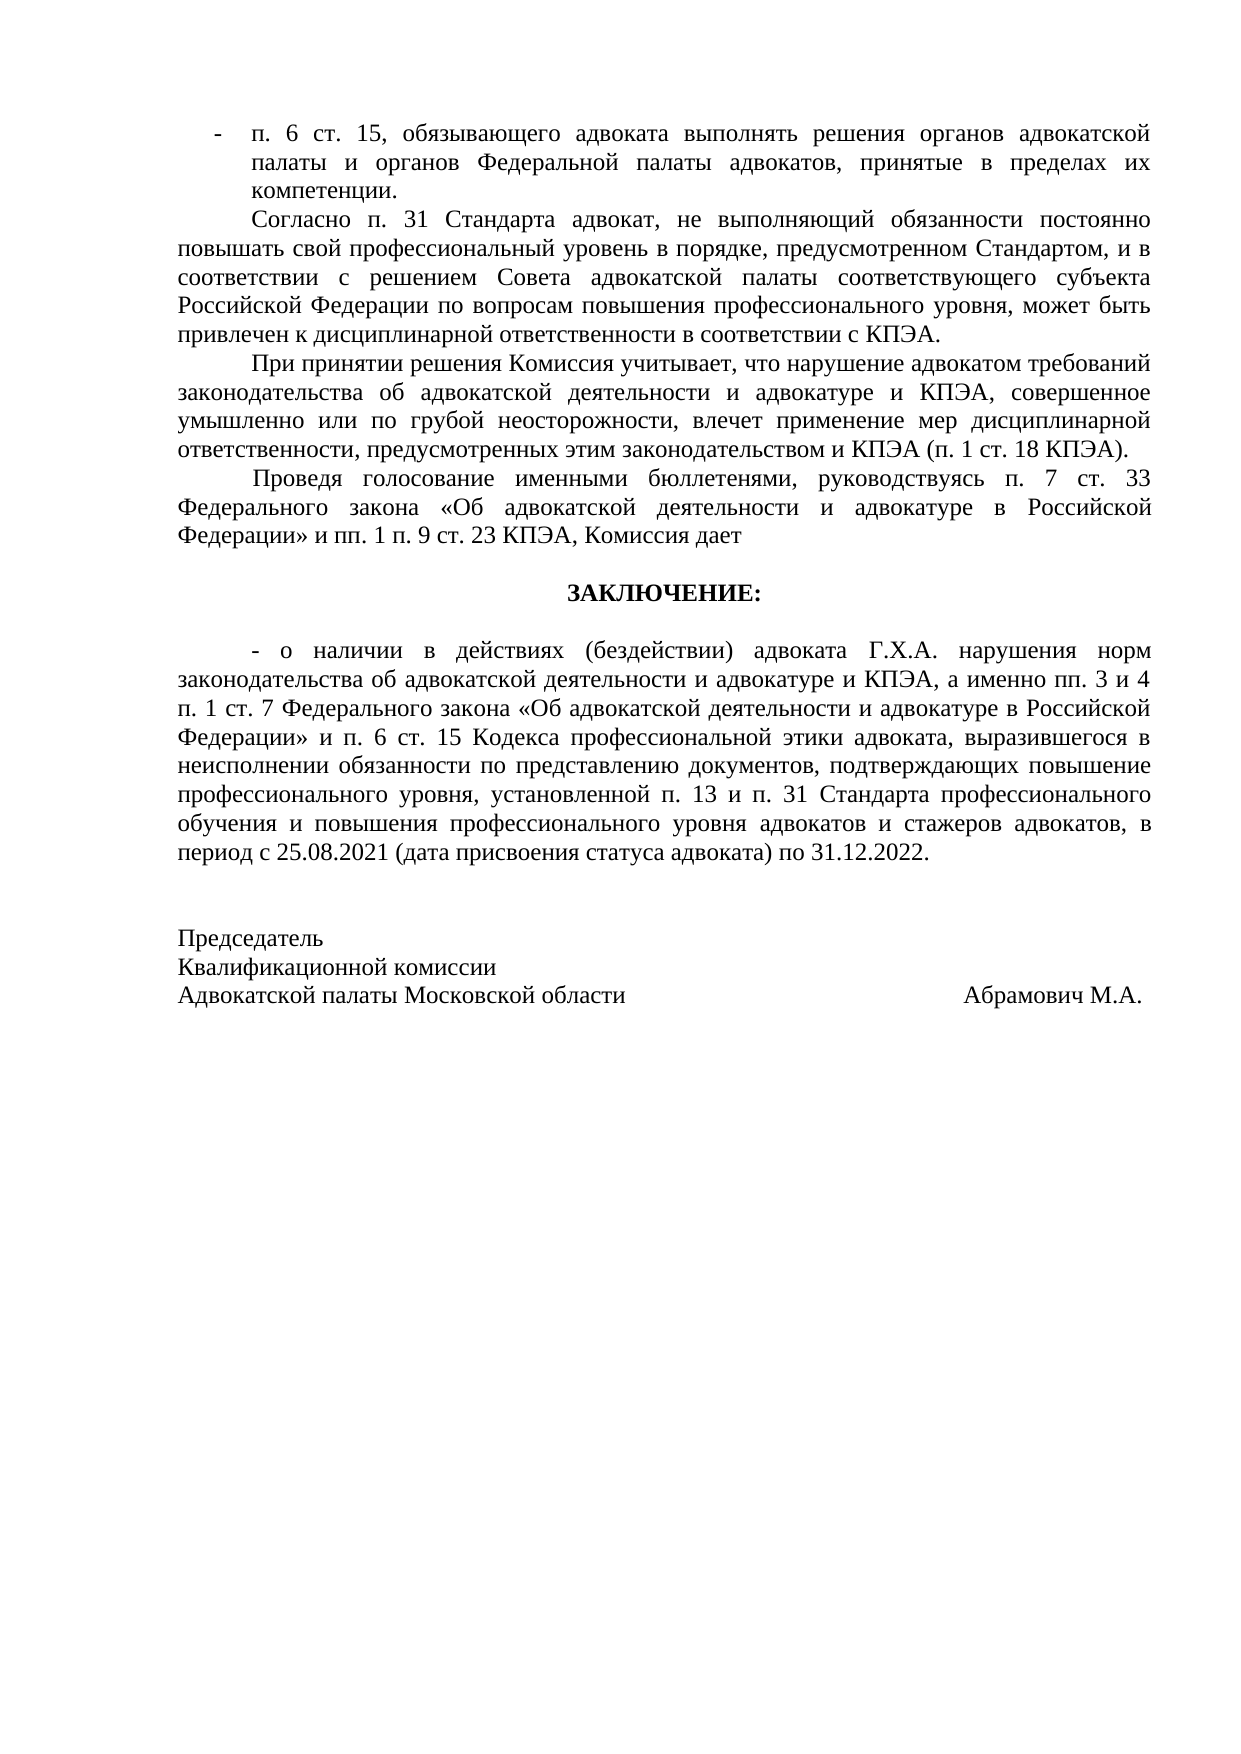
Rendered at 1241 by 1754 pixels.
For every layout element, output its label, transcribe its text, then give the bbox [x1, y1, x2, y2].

text Согласно п. 31 Стандарта адвокат, не выполняющий обязанности постоянно повышать свой профессиональный уровень в порядке, предусмотренном Стандартом, и в соответствии с решением Совета адвокатской палаты соответствующего субъекта Российской Федерации по вопросам повышения профессионального уровня, может быть привлечен к дисциплинарной ответственности в соответствии с КПЭА. [177, 204, 1152, 348]
text Председатель [177, 923, 1152, 952]
text При принятии решения Комиссия учитывает, что нарушение адвокатом требований законодательства об адвокатской деятельности и адвокатуре и КПЭА, совершенное умышленно или по грубой неосторожности, влечет применение мер дисциплинарной ответственности, предусмотренных этим законодательством и КПЭА (п. 1 ст. 18 КПЭА). [177, 348, 1152, 463]
text - о наличии в действиях (бездействии) адвоката Г.Х.А. нарушения норм законодательства об адвокатской деятельности и адвокатуре и КПЭА, а именно пп. 3 и 4 п. 1 ст. 7 Федерального закона «Об адвокатской деятельности и адвокатуре в Российской Федерации» и п. 6 ст. 15 Кодекса профессиональной этики адвоката, выразившегося в неисполнении обязанности по представлению документов, подтверждающих повышение профессионального уровня, установленной п. 13 и п. 31 Стандарта профессионального обучения и повышения профессионального уровня адвокатов и стажеров адвокатов, в период с 25.08.2021 (дата присвоения статуса адвоката) по 31.12.2022. [177, 636, 1152, 866]
list п. 6 ст. 15, обязывающего адвоката выполнять решения органов адвокатской палаты и органов Федеральной палаты адвокатов, принятые в пределах их компетенции. [213, 118, 1152, 204]
text ЗАКЛЮЧЕНИЕ: [177, 578, 1152, 607]
text Проведя голосование именными бюллетенями, руководствуясь п. 7 ст. 33 Федерального закона «Об адвокатской деятельности и адвокатуре в Российской Федерации» и пп. 1 п. 9 ст. 23 КПЭА, Комиссия дает [177, 463, 1152, 549]
text Квалификационной комиссии [177, 952, 1152, 981]
text Адвокатской палаты Московской области Абрамович М.А. [177, 981, 1152, 1009]
